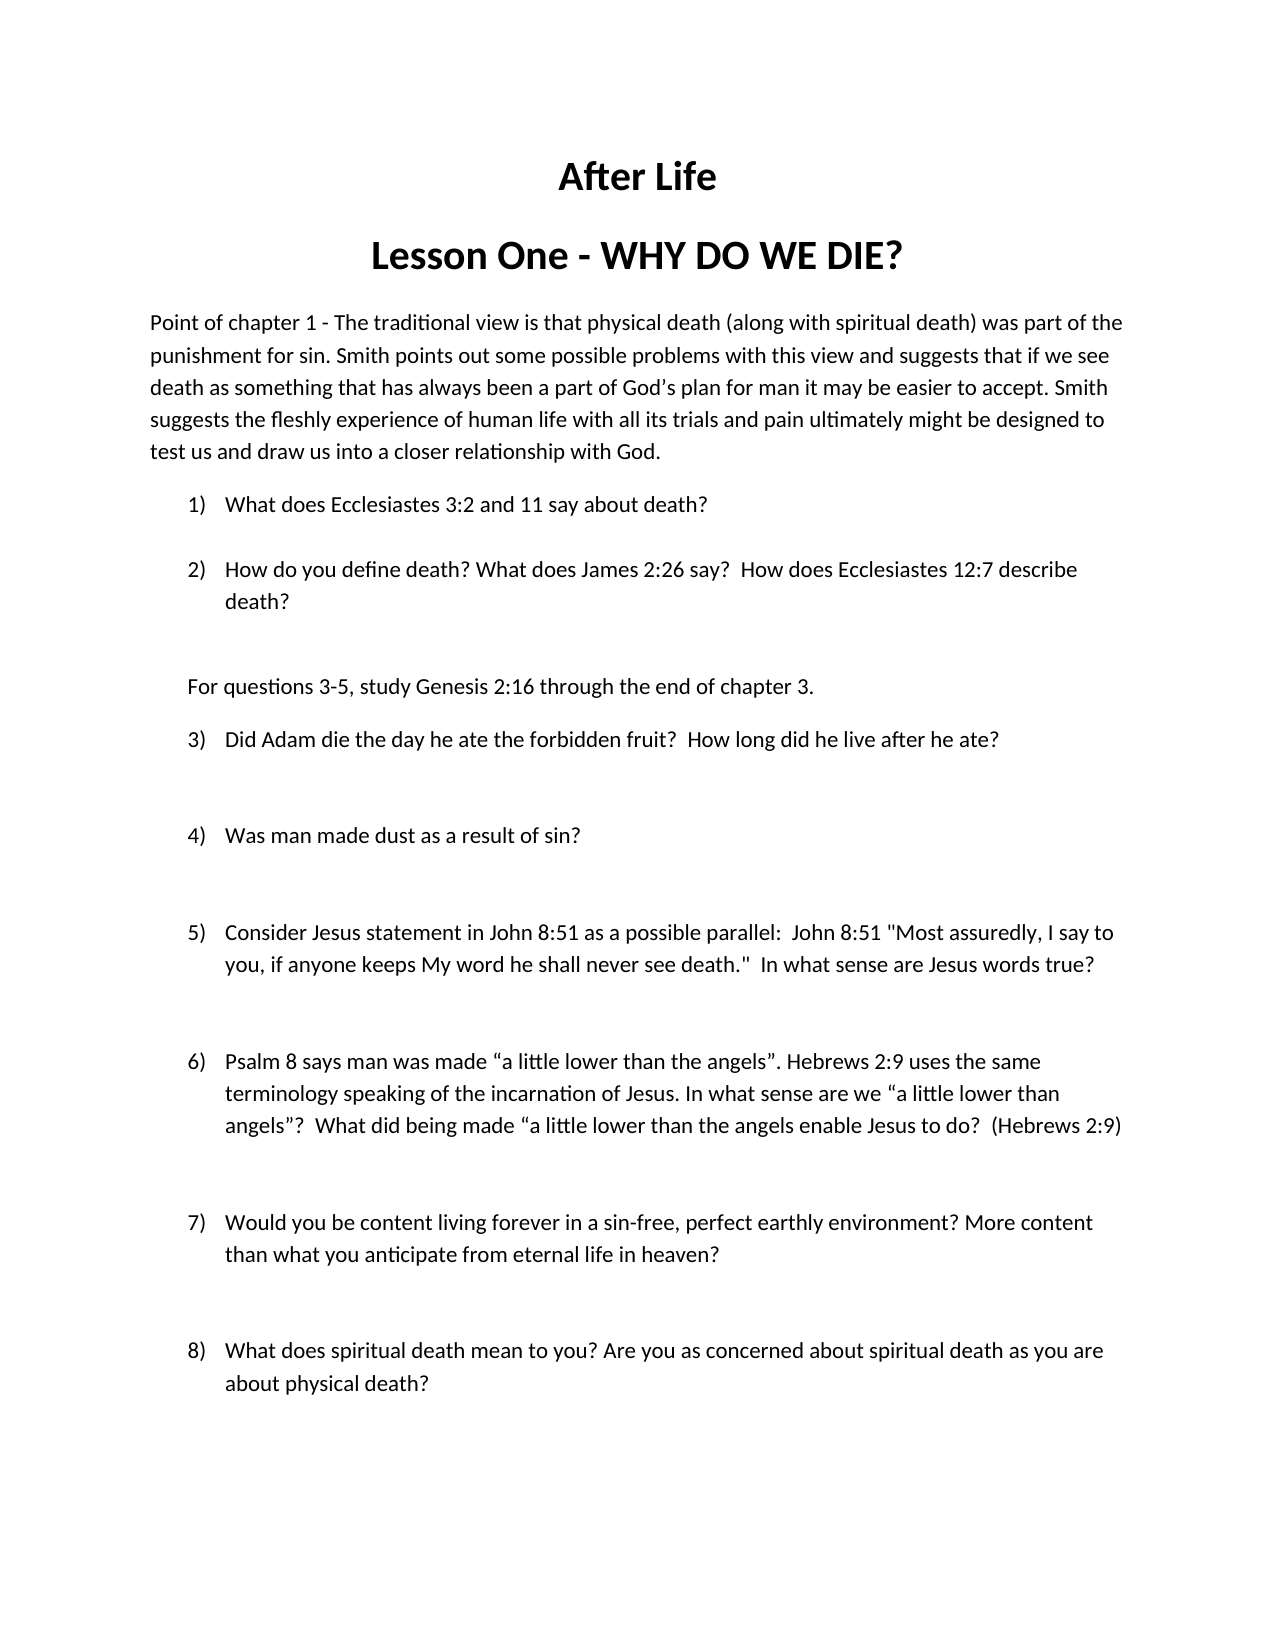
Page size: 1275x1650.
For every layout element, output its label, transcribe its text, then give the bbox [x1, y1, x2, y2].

list What does Ecclesiastes 3:2 and 11 say about death? [187, 490, 1125, 518]
list Was man made dust as a result of sin? [187, 822, 1125, 850]
text For questions 3-5, study Genesis 2:16 through the end of chapter 3. [187, 672, 1125, 700]
text Point of chapter 1 - The traditional view is that physical death (along with spiritual death) was part of the punishment for sin. Smith points out some possible problems with this view and suggests that if we see death as something that has always been a part of God’s plan for man it may be easier to accept. Smith suggests the fleshly experience of human life with all its trials and pain ultimately might be designed to test us and draw us into a closer relationship with God. [150, 308, 1125, 465]
list Did Adam die the day he ate the forbidden fruit? How long did he live after he ate? [187, 725, 1125, 753]
text After Life [150, 150, 1125, 201]
list What does spiritual death mean to you? Are you as concerned about spiritual death as you are about physical death? [187, 1337, 1125, 1397]
list Would you be content living forever in a sin-free, perfect earthly environment? More content than what you anticipate from eternal life in heaven? [187, 1208, 1125, 1268]
list How do you define death? What does James 2:26 say? How does Ecclesiastes 12:7 describe death? [187, 555, 1125, 615]
list Psalm 8 says man was made “a little lower than the angels”. Hebrews 2:9 uses the same terminology speaking of the incarnation of Jesus. In what sense are we “a little lower than angels”? What did being made “a little lower than the angels enable Jesus to do? (Hebrews 2:9) [187, 1047, 1125, 1139]
text Lesson One - WHY DO WE DIE? [150, 229, 1125, 280]
list Consider Jesus statement in John 8:51 as a possible parallel: John 8:51 "Most assuredly, I say to you, if anyone keeps My word he shall never see death." In what sense are Jesus words true? [187, 918, 1125, 978]
